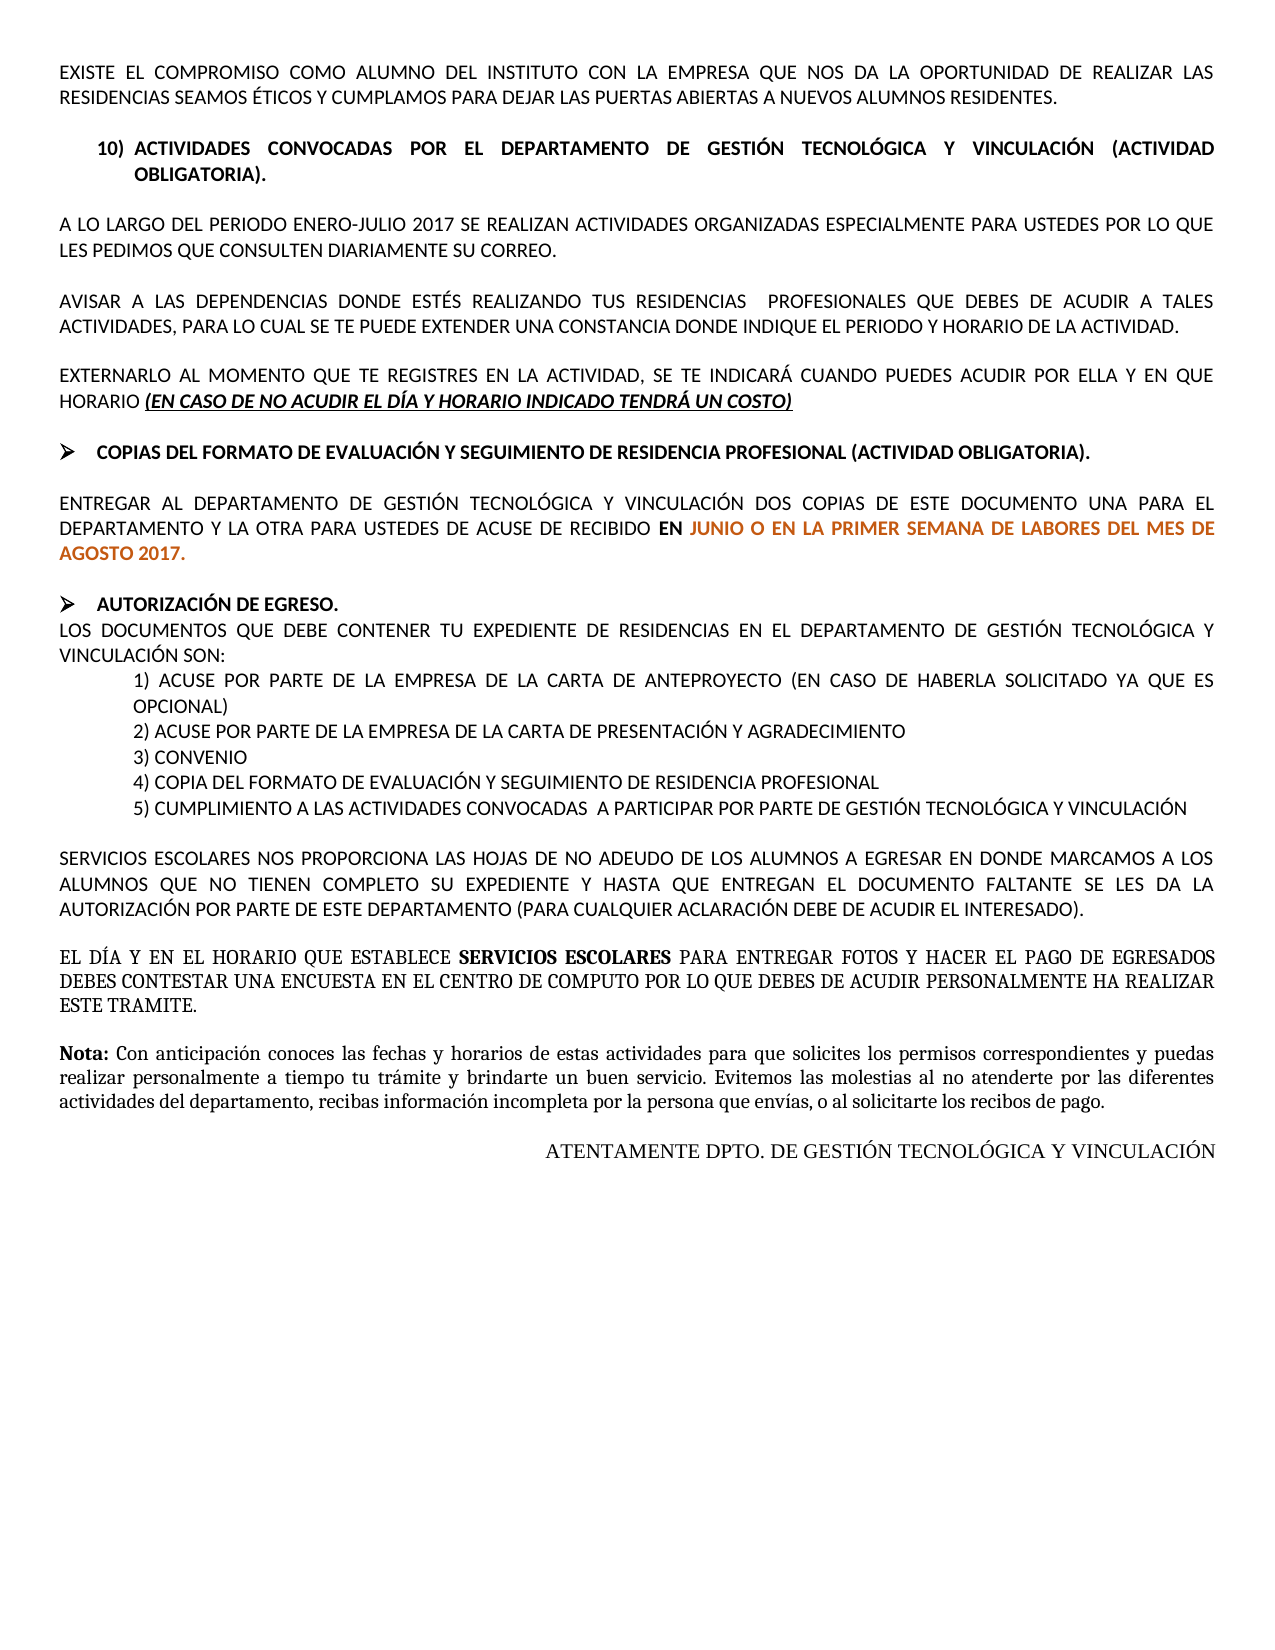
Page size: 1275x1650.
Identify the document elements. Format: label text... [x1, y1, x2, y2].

list ACTIVIDADES CONVOCADAS POR EL DEPARTAMENTO DE GESTIÓN TECNOLÓGICA Y VINCULACIÓN (ACTIVIDAD OBLIGATORIA). [97, 135, 1216, 186]
text 2) ACUSE POR PARTE DE LA EMPRESA DE LA CARTA DE PRESENTACIÓN Y AGRADECIMIENTO [59, 718, 1216, 744]
text 3) CONVENIO [59, 744, 1216, 769]
text 4) COPIA DEL FORMATO DE EVALUACIÓN Y SEGUIMIENTO DE RESIDENCIA PROFESIONAL [133, 769, 1216, 795]
list A LO LARGO DEL PERIODO ENERO-JULIO 2017 SE REALIZAN ACTIVIDADES ORGANIZADAS ESPECIALMENTE PARA USTEDES POR LO QUE LES PEDIMOS QUE CONSULTEN DIARIAMENTE SU CORREO. [59, 212, 1216, 262]
text ATENTAMENTE DPTO. DE GESTIÓN TECNOLÓGICA Y VINCULACIÓN [59, 1139, 1216, 1163]
text SERVICIOS ESCOLARES NOS PROPORCIONA LAS HOJAS DE NO ADEUDO DE LOS ALUMNOS A EGRESAR EN DONDE MARCAMOS A LOS ALUMNOS QUE NO TIENEN COMPLETO SU EXPEDIENTE Y HASTA QUE ENTREGAN EL DOCUMENTO FALTANTE SE LES DA LA AUTORIZACIÓN POR PARTE DE ESTE DEPARTAMENTO (PARA CUALQUIER ACLARACIÓN DEBE DE ACUDIR EL INTERESADO). [59, 846, 1216, 922]
text LOS DOCUMENTOS QUE DEBE CONTENER TU EXPEDIENTE DE RESIDENCIAS EN EL DEPARTAMENTO DE GESTIÓN TECNOLÓGICA Y VINCULACIÓN SON: [59, 617, 1216, 668]
text 1) ACUSE POR PARTE DE LA EMPRESA DE LA CARTA DE ANTEPROYECTO (EN CASO DE HABERLA SOLICITADO YA QUE ES OPCIONAL) [133, 668, 1216, 718]
list COPIAS DEL FORMATO DE EVALUACIÓN Y SEGUIMIENTO DE RESIDENCIA PROFESIONAL (ACTIVIDAD OBLIGATORIA). [59, 439, 1216, 464]
text 5) CUMPLIMIENTO A LAS ACTIVIDADES CONVOCADAS A PARTICIPAR POR PARTE DE GESTIÓN TECNOLÓGICA Y VINCULACIÓN [133, 795, 1216, 820]
list AUTORIZACIÓN DE EGRESO. [59, 591, 1216, 617]
text ENTREGAR AL DEPARTAMENTO DE GESTIÓN TECNOLÓGICA Y VINCULACIÓN DOS COPIAS DE ESTE DOCUMENTO UNA PARA EL DEPARTAMENTO Y LA OTRA PARA USTEDES DE ACUSE DE RECIBIDO EN JUNIO O EN LA PRIMER SEMANA DE LABORES DEL MES DE AGOSTO 2017. [59, 490, 1216, 566]
text Nota: Con anticipación conoces las fechas y horarios de estas actividades para que solicites los permisos correspondientes y puedas realizar personalmente a tiempo tu trámite y brindarte un buen servicio. Evitemos las molestias al no atenderte por las diferentes actividades del departamento, recibas información incompleta por la persona que envías, o al solicitarte los recibos de pago. [59, 1042, 1216, 1113]
text AVISAR A LAS DEPENDENCIAS DONDE ESTÉS REALIZANDO TUS RESIDENCIAS PROFESIONALES QUE DEBES DE ACUDIR A TALES ACTIVIDADES, PARA LO CUAL SE TE PUEDE EXTENDER UNA CONSTANCIA DONDE INDIQUE EL PERIODO Y HORARIO DE LA ACTIVIDAD. [59, 288, 1216, 339]
list EXTERNARLO AL MOMENTO QUE TE REGISTRES EN LA ACTIVIDAD, SE TE INDICARÁ CUANDO PUEDES ACUDIR POR ELLA Y EN QUE HORARIO (EN CASO DE NO ACUDIR EL DÍA Y HORARIO INDICADO TENDRÁ UN COSTO) [59, 363, 1216, 413]
list EXISTE EL COMPROMISO COMO ALUMNO DEL INSTITUTO CON LA EMPRESA QUE NOS DA LA OPORTUNIDAD DE REALIZAR LAS RESIDENCIAS SEAMOS ÉTICOS Y CUMPLAMOS PARA DEJAR LAS PUERTAS ABIERTAS A NUEVOS ALUMNOS RESIDENTES. [59, 59, 1216, 110]
text EL DÍA Y EN EL HORARIO QUE ESTABLECE SERVICIOS ESCOLARES PARA ENTREGAR FOTOS Y HACER EL PAGO DE EGRESADOS DEBES CONTESTAR UNA ENCUESTA EN EL CENTRO DE COMPUTO POR LO QUE DEBES DE ACUDIR PERSONALMENTE HA REALIZAR ESTE TRAMITE. [59, 946, 1216, 1018]
